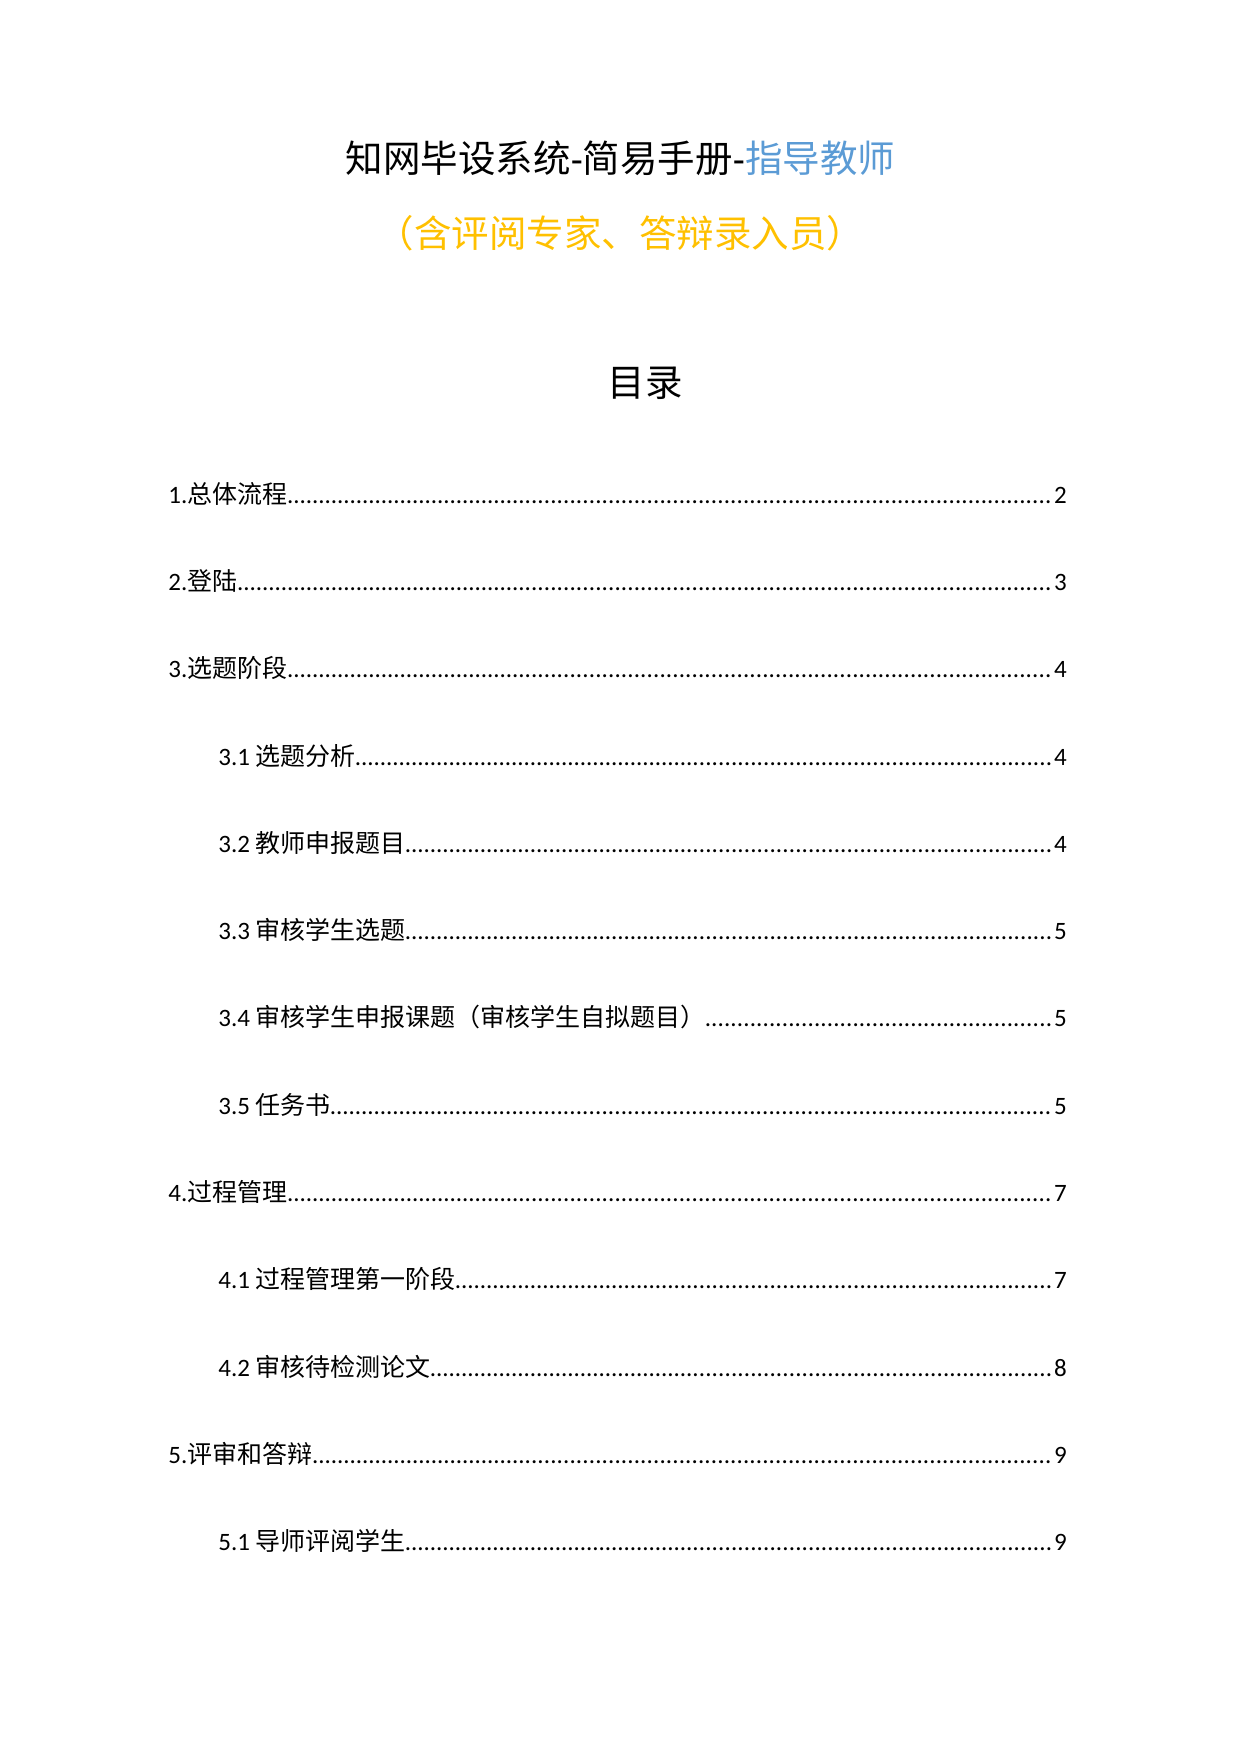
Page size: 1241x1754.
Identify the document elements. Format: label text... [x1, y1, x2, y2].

text 5.评审和答辩 9 [168, 1418, 1122, 1487]
text 2.登陆 3 [168, 545, 1122, 614]
text 4.过程管理 7 [168, 1156, 1122, 1225]
text 4.1过程管理第一阶段 7 [218, 1243, 1122, 1312]
text 3.2教师申报题目 4 [218, 807, 1122, 876]
text 1.总体流程 2 [168, 458, 1122, 527]
text 3.3审核学生选题 5 [218, 894, 1122, 963]
text 目录 [168, 345, 1122, 414]
text 3.1选题分析 4 [218, 719, 1122, 789]
text 3.4审核学生申报课题（审核学生自拟题目） 5 [218, 981, 1122, 1051]
text 5.1导师评阅学生 9 [218, 1505, 1122, 1574]
text （含评阅专家、答辩录入员） [118, 197, 1122, 266]
text 知网毕设系统-简易手册-指导教师 [118, 122, 1122, 191]
text 4.2审核待检测论文 8 [218, 1331, 1122, 1400]
text 3.选题阶段 4 [168, 632, 1122, 701]
text 3.5任务书 5 [218, 1069, 1122, 1138]
